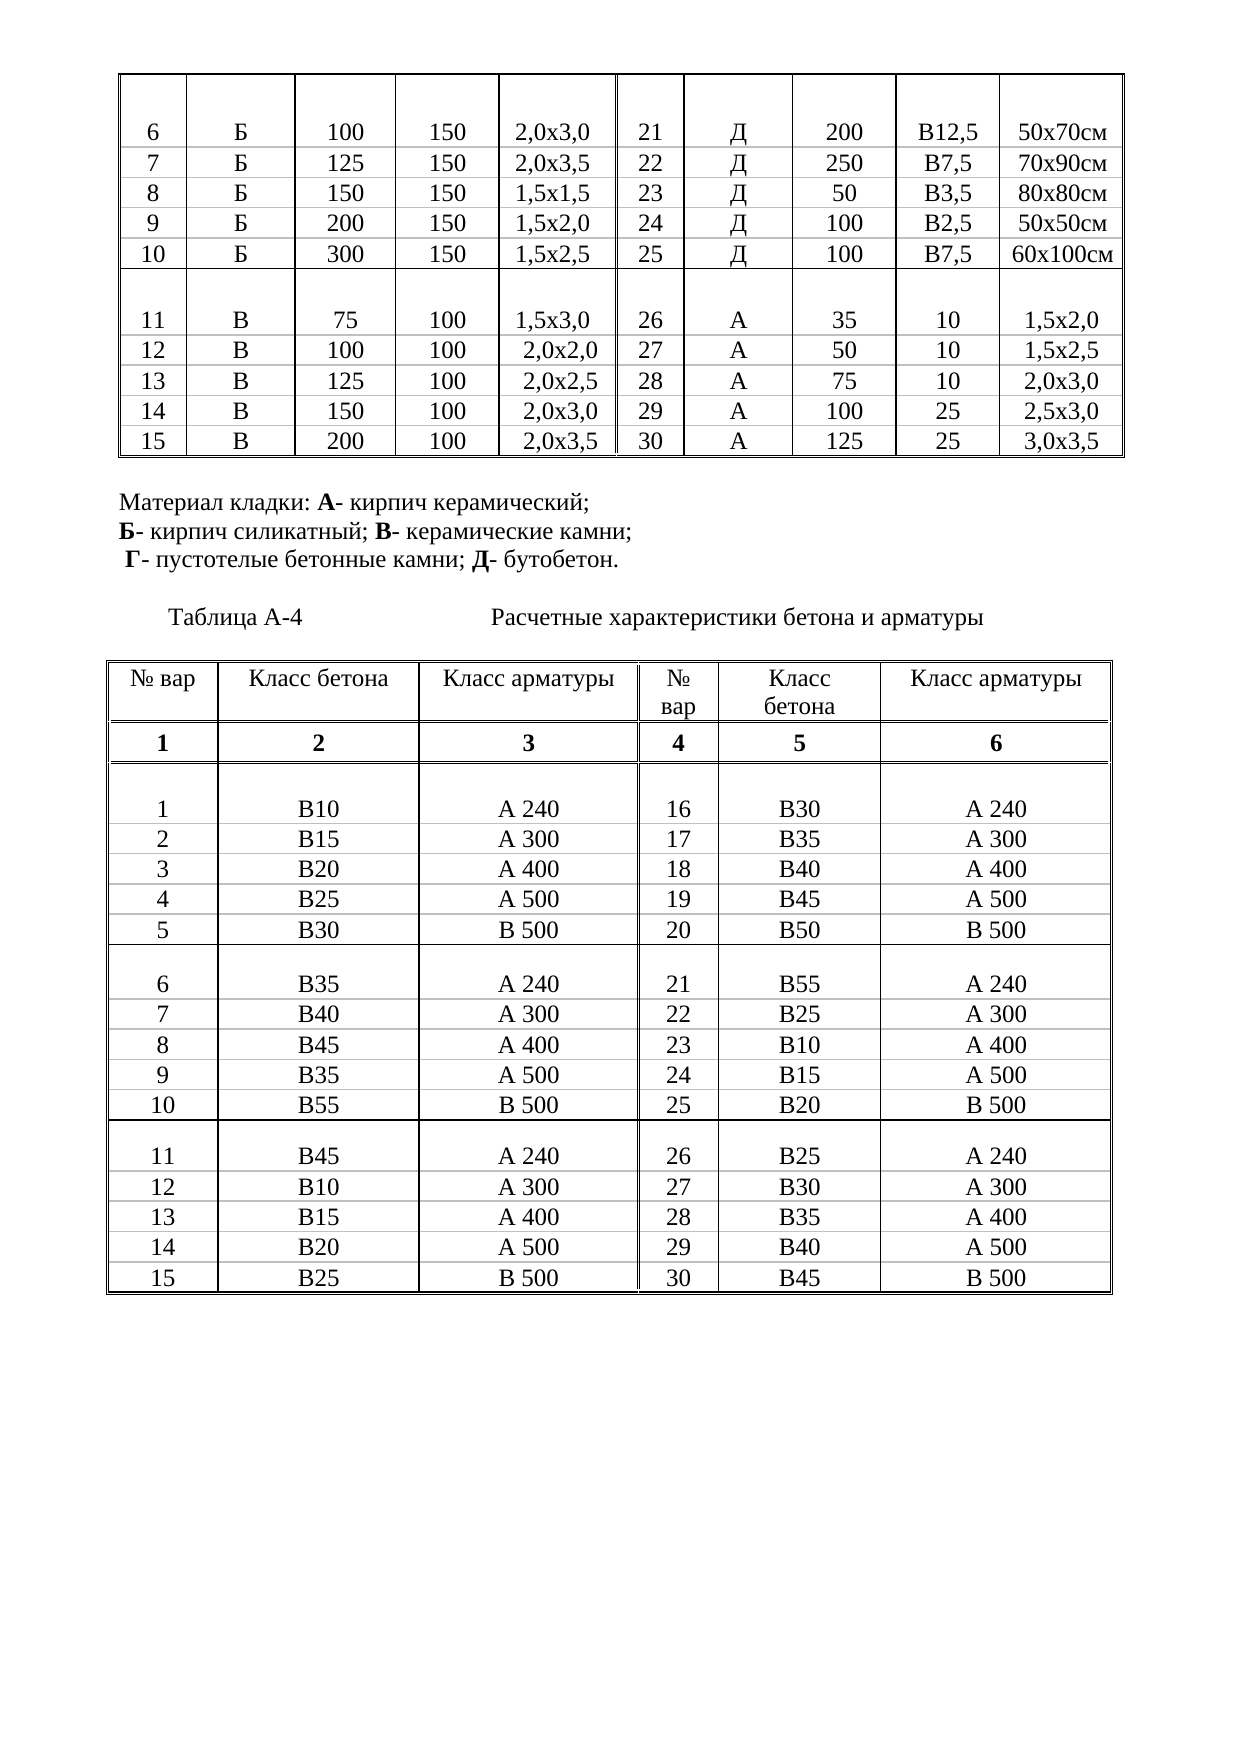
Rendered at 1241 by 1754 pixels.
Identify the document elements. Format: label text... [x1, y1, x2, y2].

table_cell В15 [219, 1202, 418, 1231]
table_cell 75 [793, 366, 895, 394]
table_cell 3 [109, 854, 217, 883]
table_cell 150 [296, 396, 395, 425]
table_cell 2,0x3,0 [500, 396, 615, 425]
table_cell 26 [640, 1121, 718, 1170]
table_cell 14 [121, 396, 186, 425]
table_cell 75 [296, 269, 395, 334]
table_cell 10 [109, 1090, 217, 1119]
table_cell Д [685, 75, 792, 146]
table_cell А 300 [881, 824, 1110, 853]
table_cell Б [187, 239, 294, 267]
table_cell 15 [109, 1263, 217, 1291]
table_cell В [187, 269, 294, 334]
table_cell В 500 [420, 915, 637, 944]
table_cell 8 [109, 1030, 217, 1058]
table_header Класс бетона [219, 663, 418, 720]
table_cell А 240 [420, 945, 637, 998]
table_cell 200 [296, 208, 395, 237]
table_cell 1,5x2,0 [500, 208, 615, 237]
table_cell В35 [719, 1202, 880, 1231]
table_cell 2 [109, 824, 217, 853]
table_cell А [685, 396, 792, 425]
table_cell 5 [719, 723, 880, 761]
table_cell В20 [219, 1232, 418, 1261]
table_cell 27 [618, 336, 683, 364]
table_cell 100 [396, 269, 498, 334]
table_cell В 500 [420, 1090, 637, 1119]
table_header № вар [109, 663, 217, 720]
table_cell В35 [219, 1060, 418, 1089]
table_cell А [685, 336, 792, 364]
table_cell 26 [618, 269, 683, 334]
table_cell В50 [719, 915, 880, 944]
table_cell А 500 [881, 1060, 1110, 1089]
table_header Класс арматуры [420, 663, 638, 720]
table_cell А 400 [420, 1202, 637, 1231]
table_cell 21 [640, 945, 718, 998]
table_cell 1,5x2,0 [1000, 269, 1122, 334]
text Г- пустотелые бетонные камни; Д- бутобетон. [119, 544, 1123, 573]
table_cell 10 [897, 366, 999, 394]
table_cell 125 [296, 148, 395, 176]
table_cell 1,5x3,0 [500, 269, 615, 334]
table_cell 17 [640, 824, 718, 853]
table_cell А 500 [881, 1232, 1110, 1261]
table_cell А 300 [881, 1172, 1110, 1200]
table_cell В25 [719, 1121, 880, 1170]
table_cell В55 [219, 1090, 418, 1119]
table_cell В10 [719, 1030, 880, 1058]
table_cell А 240 [881, 945, 1110, 998]
table_cell 150 [396, 208, 498, 237]
table_cell 14 [109, 1232, 217, 1261]
table_cell В7,5 [897, 148, 999, 176]
table_cell А 500 [420, 1060, 637, 1089]
table_cell А 500 [881, 885, 1110, 913]
table_cell Д [685, 239, 792, 267]
table_cell 24 [640, 1060, 718, 1089]
table_cell 100 [793, 239, 895, 267]
table_cell 16 [640, 764, 718, 822]
table_cell 150 [396, 75, 498, 146]
table_cell А [685, 426, 792, 455]
table_cell В [187, 366, 294, 394]
table_cell 1,5x1,5 [500, 178, 615, 207]
table_cell 300 [296, 239, 395, 267]
table_cell 250 [793, 148, 895, 176]
table_cell В30 [219, 915, 418, 944]
table_cell В25 [719, 1000, 880, 1028]
table_cell А 240 [881, 1121, 1110, 1170]
table_cell В10 [219, 1172, 418, 1200]
table_cell 10 [897, 269, 999, 334]
table_cell 15 [121, 426, 186, 455]
table_cell В 500 [420, 1263, 638, 1291]
table_cell В25 [219, 1263, 418, 1291]
table_cell А 300 [881, 1000, 1110, 1028]
table_cell В40 [719, 854, 880, 883]
table_cell 2,0x3,0 [1000, 366, 1122, 394]
table_cell В40 [719, 1232, 880, 1261]
table_cell В30 [719, 1172, 880, 1200]
table_cell 12 [109, 1172, 217, 1200]
table_cell 200 [296, 426, 395, 455]
table_header Расчетные характеристики бетона и арматуры [363, 602, 1112, 631]
table_cell 100 [296, 75, 395, 146]
table_cell 100 [396, 366, 498, 394]
table_cell 19 [640, 885, 718, 913]
table_cell 3,0x3,5 [1000, 426, 1122, 455]
table_cell 28 [640, 1202, 718, 1231]
table_cell В12,5 [897, 75, 999, 146]
table_cell 7 [121, 148, 186, 176]
table_cell В45 [719, 885, 880, 913]
table_cell 1 [108, 761, 217, 822]
table_cell 11 [121, 269, 186, 334]
table_cell 50 [793, 336, 895, 364]
table_cell 29 [618, 396, 683, 425]
table_cell 80x80см [1000, 178, 1122, 207]
table_cell 10 [121, 239, 186, 267]
table_cell А 300 [420, 1172, 637, 1200]
table_cell 6 [881, 720, 1112, 761]
table_cell Б [187, 178, 294, 207]
table_cell 2,0x3,5 [500, 426, 617, 455]
table_cell 1 [108, 720, 217, 761]
table_cell 35 [793, 269, 895, 334]
table_cell А [685, 366, 792, 394]
table_cell А 240 [881, 761, 1112, 822]
table_cell В45 [219, 1121, 418, 1170]
table_cell 23 [618, 178, 683, 207]
table_cell 2,5x3,0 [1000, 396, 1122, 425]
table_cell 22 [618, 148, 683, 176]
table_cell 9 [109, 1060, 217, 1089]
table_cell В25 [219, 885, 418, 913]
table_cell В45 [219, 1030, 418, 1058]
table_cell 200 [793, 75, 895, 146]
table_cell 50x70см [1000, 75, 1122, 146]
table_cell В35 [219, 945, 418, 998]
table_cell Б [187, 75, 294, 146]
table_cell 100 [793, 208, 895, 237]
table_cell В30 [719, 764, 880, 822]
table_cell 10 [897, 336, 999, 364]
table_cell В 500 [881, 915, 1110, 944]
table_cell 25 [897, 396, 999, 425]
table_cell В7,5 [897, 239, 999, 267]
table_cell 11 [109, 1121, 217, 1170]
table_cell 70x90см [1000, 148, 1122, 176]
table_cell А 400 [881, 854, 1110, 883]
table_cell А 400 [420, 854, 637, 883]
table_cell А 400 [881, 1030, 1110, 1058]
table_cell А 300 [420, 1000, 637, 1028]
table_cell 5 [109, 915, 217, 944]
table_cell В40 [219, 1000, 418, 1028]
table_cell 30 [617, 426, 683, 455]
table_cell 2 [219, 723, 418, 761]
table_cell 7 [109, 1000, 217, 1028]
table_header Класс арматуры [881, 663, 1110, 720]
table_cell 100 [396, 396, 498, 425]
table_cell В3,5 [897, 178, 999, 207]
table_cell 13 [109, 1202, 217, 1231]
table_cell 6 [109, 945, 217, 998]
table_cell 125 [296, 366, 395, 394]
table_cell 150 [396, 178, 498, 207]
table_cell Д [685, 208, 792, 237]
table_cell 100 [396, 336, 498, 364]
table_cell 6 [121, 75, 186, 146]
table_cell 12 [121, 336, 186, 364]
table_cell 4 [109, 885, 217, 913]
table_cell В55 [719, 945, 880, 998]
table_cell В15 [719, 1060, 880, 1089]
table_cell 24 [618, 208, 683, 237]
table_cell В20 [219, 854, 418, 883]
table_cell В2,5 [897, 208, 999, 237]
table_cell 100 [296, 336, 395, 364]
table_cell 3 [420, 723, 637, 761]
table_cell 8 [121, 178, 186, 207]
table_cell 27 [640, 1172, 718, 1200]
table_cell 25 [640, 1090, 718, 1119]
table_header Класс бетона [719, 663, 880, 720]
table_cell 13 [121, 366, 186, 394]
table_cell Б [187, 148, 294, 176]
table_cell 100 [793, 396, 895, 425]
table_cell 18 [640, 854, 718, 883]
table_cell 23 [640, 1030, 718, 1058]
table_cell В15 [219, 824, 418, 853]
table_cell В20 [719, 1090, 880, 1119]
table_cell В10 [219, 764, 418, 822]
table_cell В 500 [881, 1090, 1110, 1119]
table_header № вар [638, 663, 718, 720]
table_cell А 400 [420, 1030, 637, 1058]
table_cell Д [685, 148, 792, 176]
table_cell А 400 [881, 1202, 1110, 1231]
table_cell 150 [296, 178, 395, 207]
table_cell А 240 [420, 764, 637, 822]
table_cell 2,0x2,5 [500, 366, 615, 394]
table_cell А 240 [420, 1121, 637, 1170]
table_cell 1,5x2,5 [500, 239, 615, 267]
table_cell 4 [640, 723, 718, 761]
table_cell 20 [640, 915, 718, 944]
text Материал кладки: А- кирпич керамический; [119, 487, 1123, 516]
table_cell А 500 [420, 1232, 637, 1261]
table_cell Д [685, 178, 792, 207]
table_cell 2,0x3,0 [500, 75, 615, 146]
table_cell 22 [640, 1000, 718, 1028]
table_cell А 300 [420, 824, 637, 853]
table_cell 9 [121, 208, 186, 237]
table_cell Б [187, 208, 294, 237]
table_cell В 500 [881, 1263, 1110, 1291]
table_cell 150 [396, 239, 498, 267]
table_cell 50x50см [1000, 208, 1122, 237]
table_cell 50 [793, 178, 895, 207]
table_cell А [685, 269, 792, 334]
table_cell 2,0x2,0 [500, 336, 615, 364]
table_cell В [187, 396, 294, 425]
table_cell 21 [618, 75, 683, 146]
table_cell 125 [793, 426, 895, 455]
table_cell 28 [618, 366, 683, 394]
table_cell 2,0x3,5 [500, 148, 615, 176]
table_cell В45 [719, 1263, 880, 1291]
table_cell А 500 [420, 885, 637, 913]
table_cell 25 [897, 426, 999, 455]
table_header Таблица А-4 [108, 602, 363, 631]
table_cell 30 [638, 1263, 718, 1291]
table_cell 150 [396, 148, 498, 176]
text Б- кирпич силикатный; В- керамические камни; [119, 516, 1123, 544]
table_cell 29 [640, 1232, 718, 1261]
table_cell 1,5x2,5 [1000, 336, 1122, 364]
table_cell 60x100см [1000, 239, 1122, 267]
table_cell 25 [618, 239, 683, 267]
table_cell В [187, 336, 294, 364]
table_cell В [187, 426, 294, 455]
table_cell 100 [396, 426, 498, 455]
table_cell В35 [719, 824, 880, 853]
